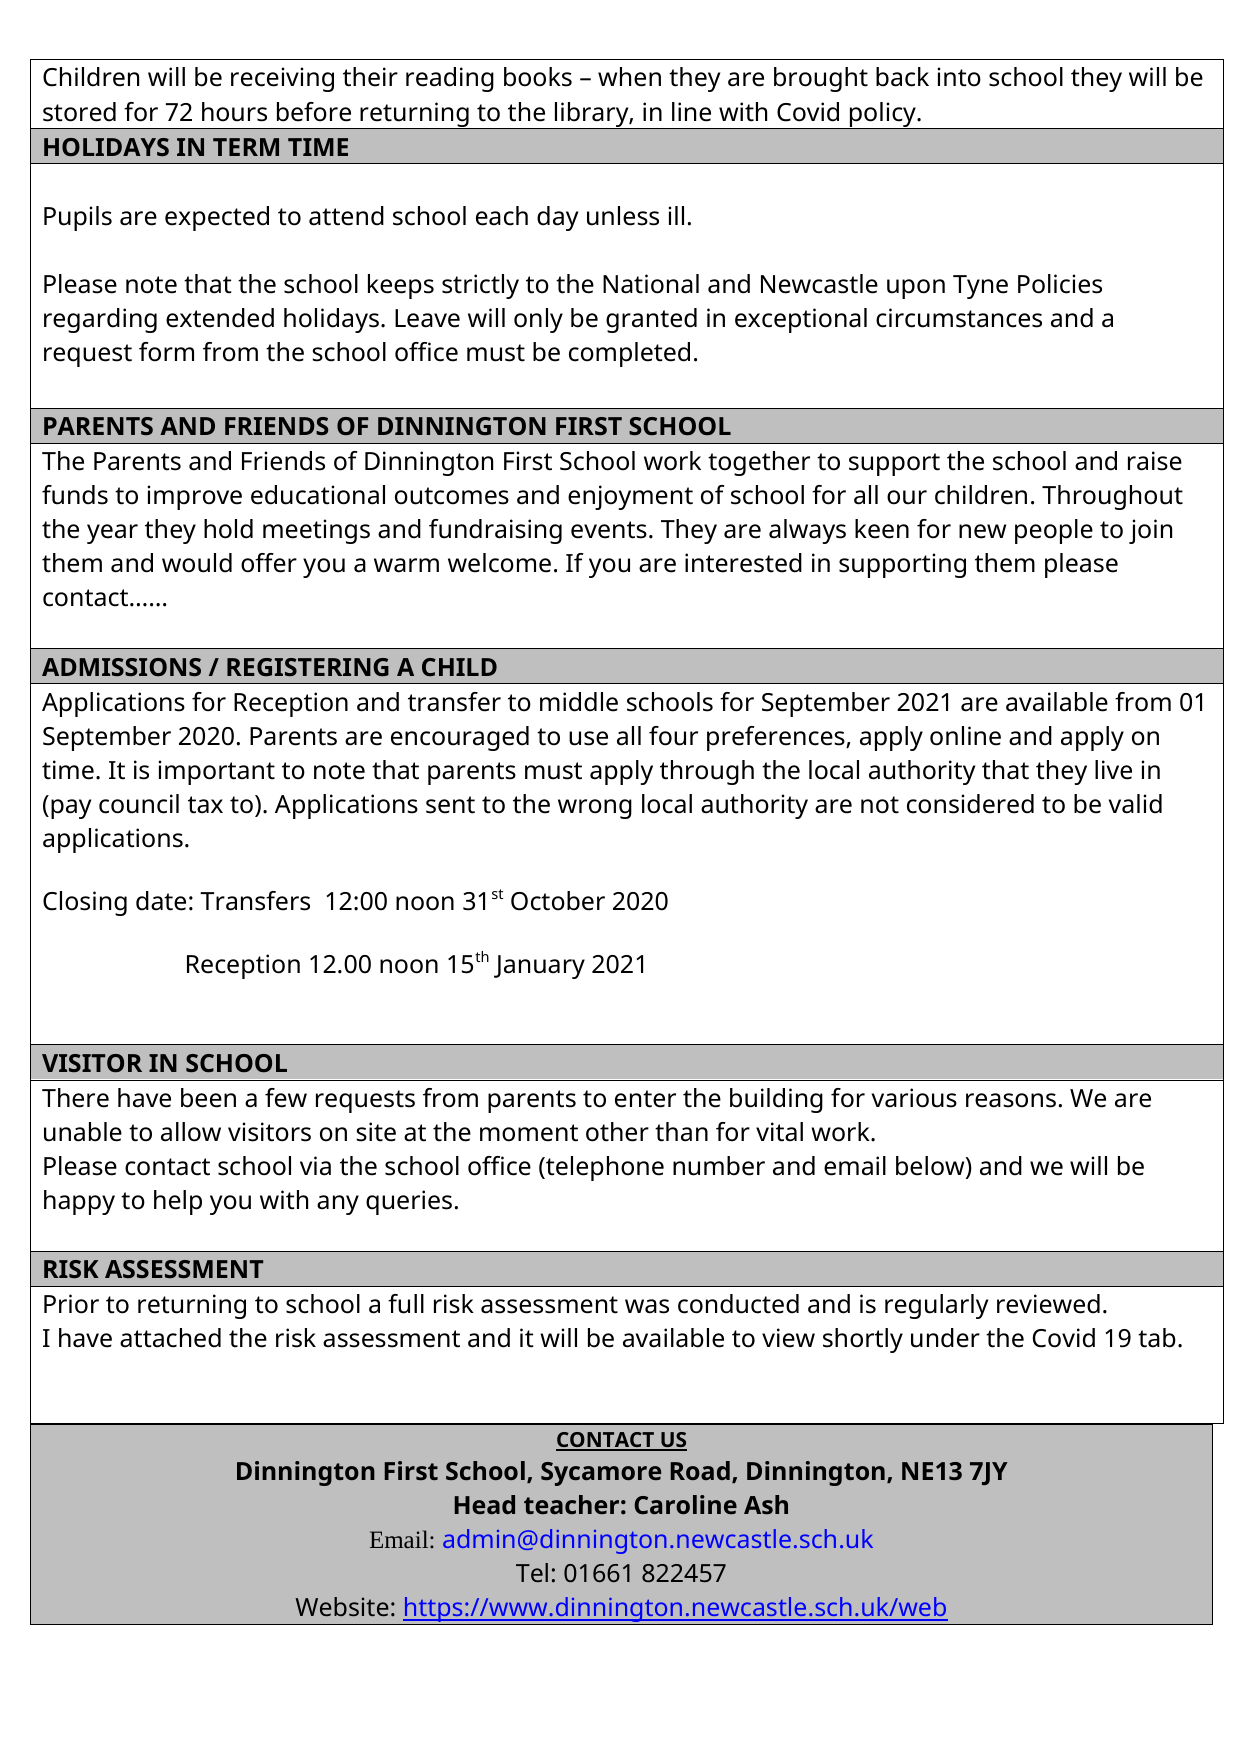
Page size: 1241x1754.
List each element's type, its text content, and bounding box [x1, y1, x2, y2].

table_cell The Parents and Friends of Dinnington First School work together to support the school and raise funds to improve educational outcomes and enjoyment of school for all our children. Throughout the year they hold meetings and fundraising events. They are always keen for new people to join them and would offer you a warm welcome. If you are interested in supporting them please contact…… [31, 444, 1223, 648]
table_cell Pupils are expected to attend school each day unless ill. Please note that the school keeps strictly to the National and Newcastle upon Tyne Policies regarding extended holidays. Leave will only be granted in exceptional circumstances and a request form from the school office must be completed. [31, 164, 1223, 408]
table_cell Applications for Reception and transfer to middle schools for September 2021 are available from 01 September 2020. Parents are encouraged to use all four preferences, apply online and apply on time. It is important to note that parents must apply through the local authority that they live in (pay council tax to). Applications sent to the wrong local authority are not considered to be valid applications. Closing date: Transfers 12:00 noon 31st October 2020 Reception 12.00 noon 15th January 2021 [31, 684, 1223, 1044]
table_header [31, 1425, 1212, 1624]
table_cell HOLIDAYS IN TERM TIME [31, 129, 1223, 163]
table_cell RISK ASSESSMENT [31, 1252, 1223, 1286]
table_cell ADMISSIONS / REGISTERING A CHILD [31, 649, 1223, 683]
table_cell VISITOR IN SCHOOL [31, 1045, 1223, 1079]
table_cell PARENTS AND FRIENDS OF DINNINGTON FIRST SCHOOL [31, 409, 1223, 443]
table_cell There have been a few requests from parents to enter the building for various reasons. We are unable to allow visitors on site at the moment other than for vital work. Please contact school via the school office (telephone number and email below) and we will be happy to help you with any queries. [31, 1081, 1223, 1251]
table_cell Prior to returning to school a full risk assessment was conducted and is regularly reviewed. I have attached the risk assessment and it will be available to view shortly under the Covid 19 tab. [31, 1287, 1223, 1423]
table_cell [31, 60, 1223, 128]
